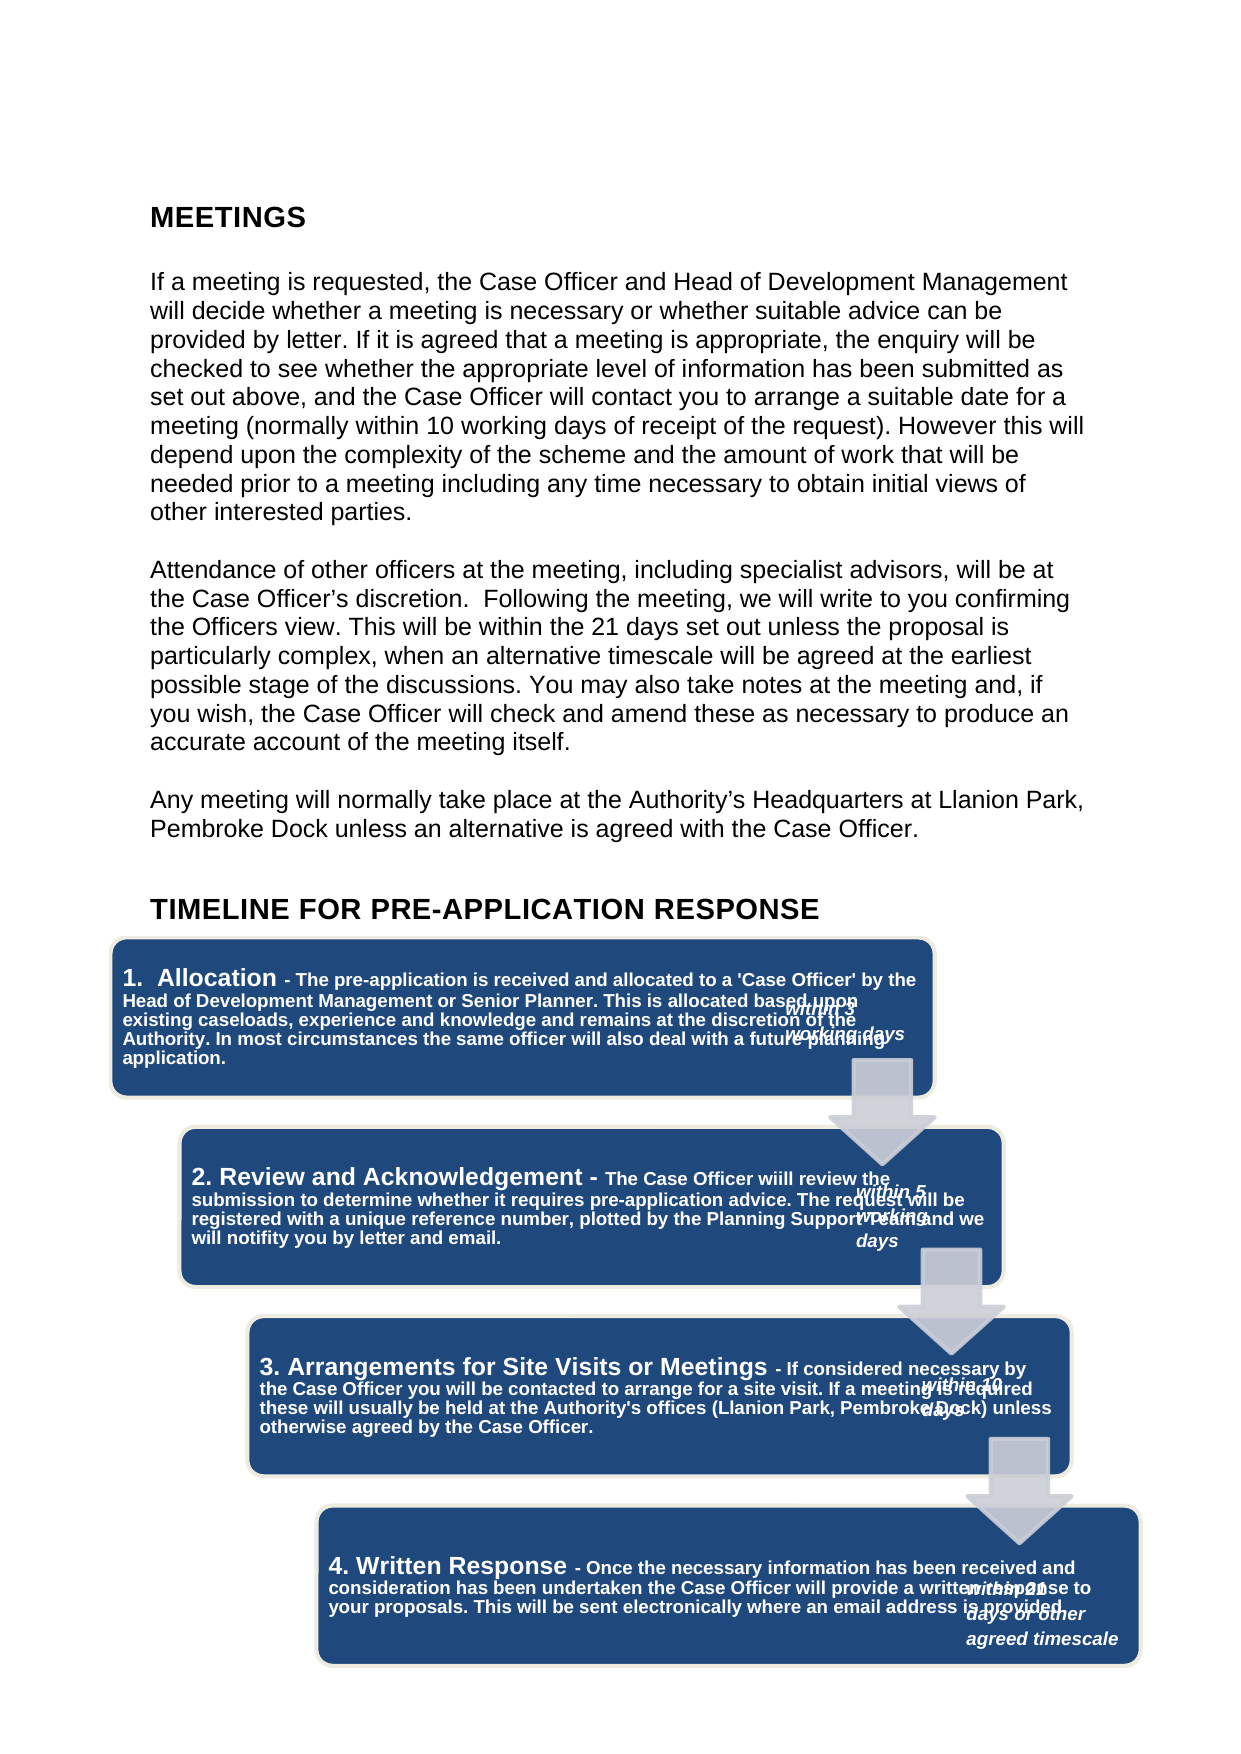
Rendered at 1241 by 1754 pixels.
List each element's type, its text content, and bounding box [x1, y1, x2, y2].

subtitle TIMELINE FOR PRE-APPLICATION RESPONSEDO I NEED PERMISSION? [150, 892, 1090, 926]
text If a meeting is requested, the Case Officer and Head of Development Management will decide whether a meeting is necessary or whether suitable advice can be provided by letter. If it is agreed that a meeting is appropriate, the enquiry will be checked to see whether the appropriate level of information has been submitted as set out above, and the Case Officer will contact you to arrange a suitable date for a meeting (normally within 10 working days of receipt of the request). However this will depend upon the complexity of the scheme and the amount of work that will be needed prior to a meeting including any time necessary to obtain initial views of other interested parties. [150, 267, 1090, 526]
subtitle MEETINGS [150, 200, 1090, 233]
text Attendance of other officers at the meeting, including specialist advisors, will be at the Case Officer’s discretion. Following the meeting, we will write to you confirming the Officers view. This will be within the 21 days set out unless the proposal is particularly complex, when an alternative timescale will be agreed at the earliest possible stage of the discussions. You may also take notes at the meeting and, if you wish, the Case Officer will check and amend these as necessary to produce an accurate account of the meeting itself. [150, 555, 1090, 756]
text Any meeting will normally take place at the Authority’s Headquarters at Llanion Park, Pembroke Dock unless an alternative is agreed with the Case Officer. [150, 785, 1090, 842]
